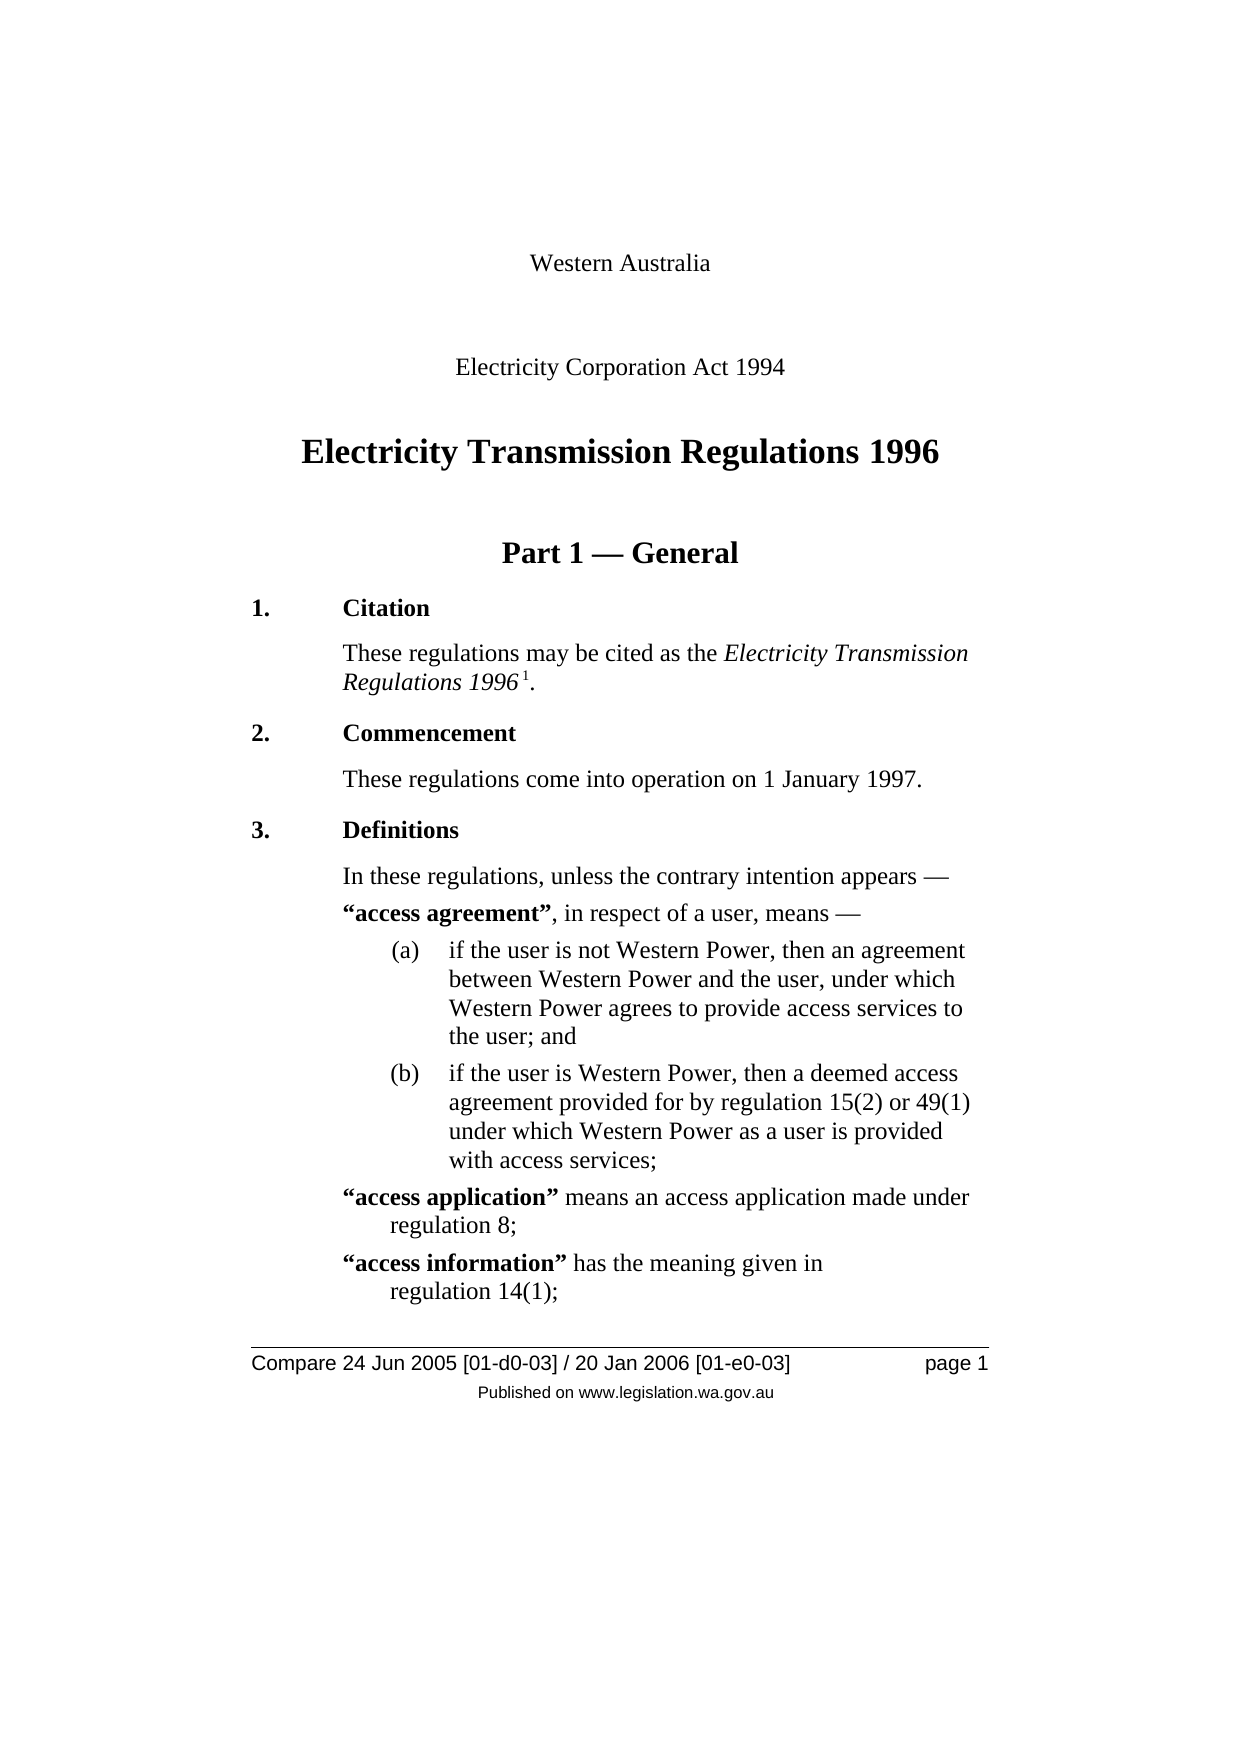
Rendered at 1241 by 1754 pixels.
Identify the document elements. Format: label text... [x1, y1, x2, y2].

text (b) if the user is Western Power, then a deemed access agreement provided for by regulation 15(2) or 49(1) under which Western Power as a user is provided with access services; [251, 1058, 989, 1173]
text In these regulations, unless the contrary intention appears — [251, 861, 989, 890]
subtitle Part 1 — General [251, 534, 989, 570]
subtitle 2. Commencement [251, 718, 989, 747]
subtitle 3. Definitions [251, 816, 989, 844]
text (a) if the user is not Western Power, then an agreement between Western Power and the user, under which Western Power agrees to provide access services to the user; and [251, 935, 989, 1050]
text “access agreement”, in respect of a user, means — [251, 898, 989, 927]
text These regulations may be cited as the Electricity Transmission Regulations 1996 1. [251, 638, 989, 696]
subtitle 1. Citation [251, 593, 989, 621]
text “access information” has the meaning given in regulation 14(1); [251, 1248, 989, 1305]
text Western Australia [251, 248, 989, 277]
text “access application” means an access application made under regulation 8; [251, 1182, 989, 1239]
text Electricity Transmission Regulations 1996 [251, 431, 989, 471]
text Electricity Corporation Act 1994 [251, 352, 989, 381]
text These regulations come into operation on 1 January 1997. [251, 764, 989, 793]
